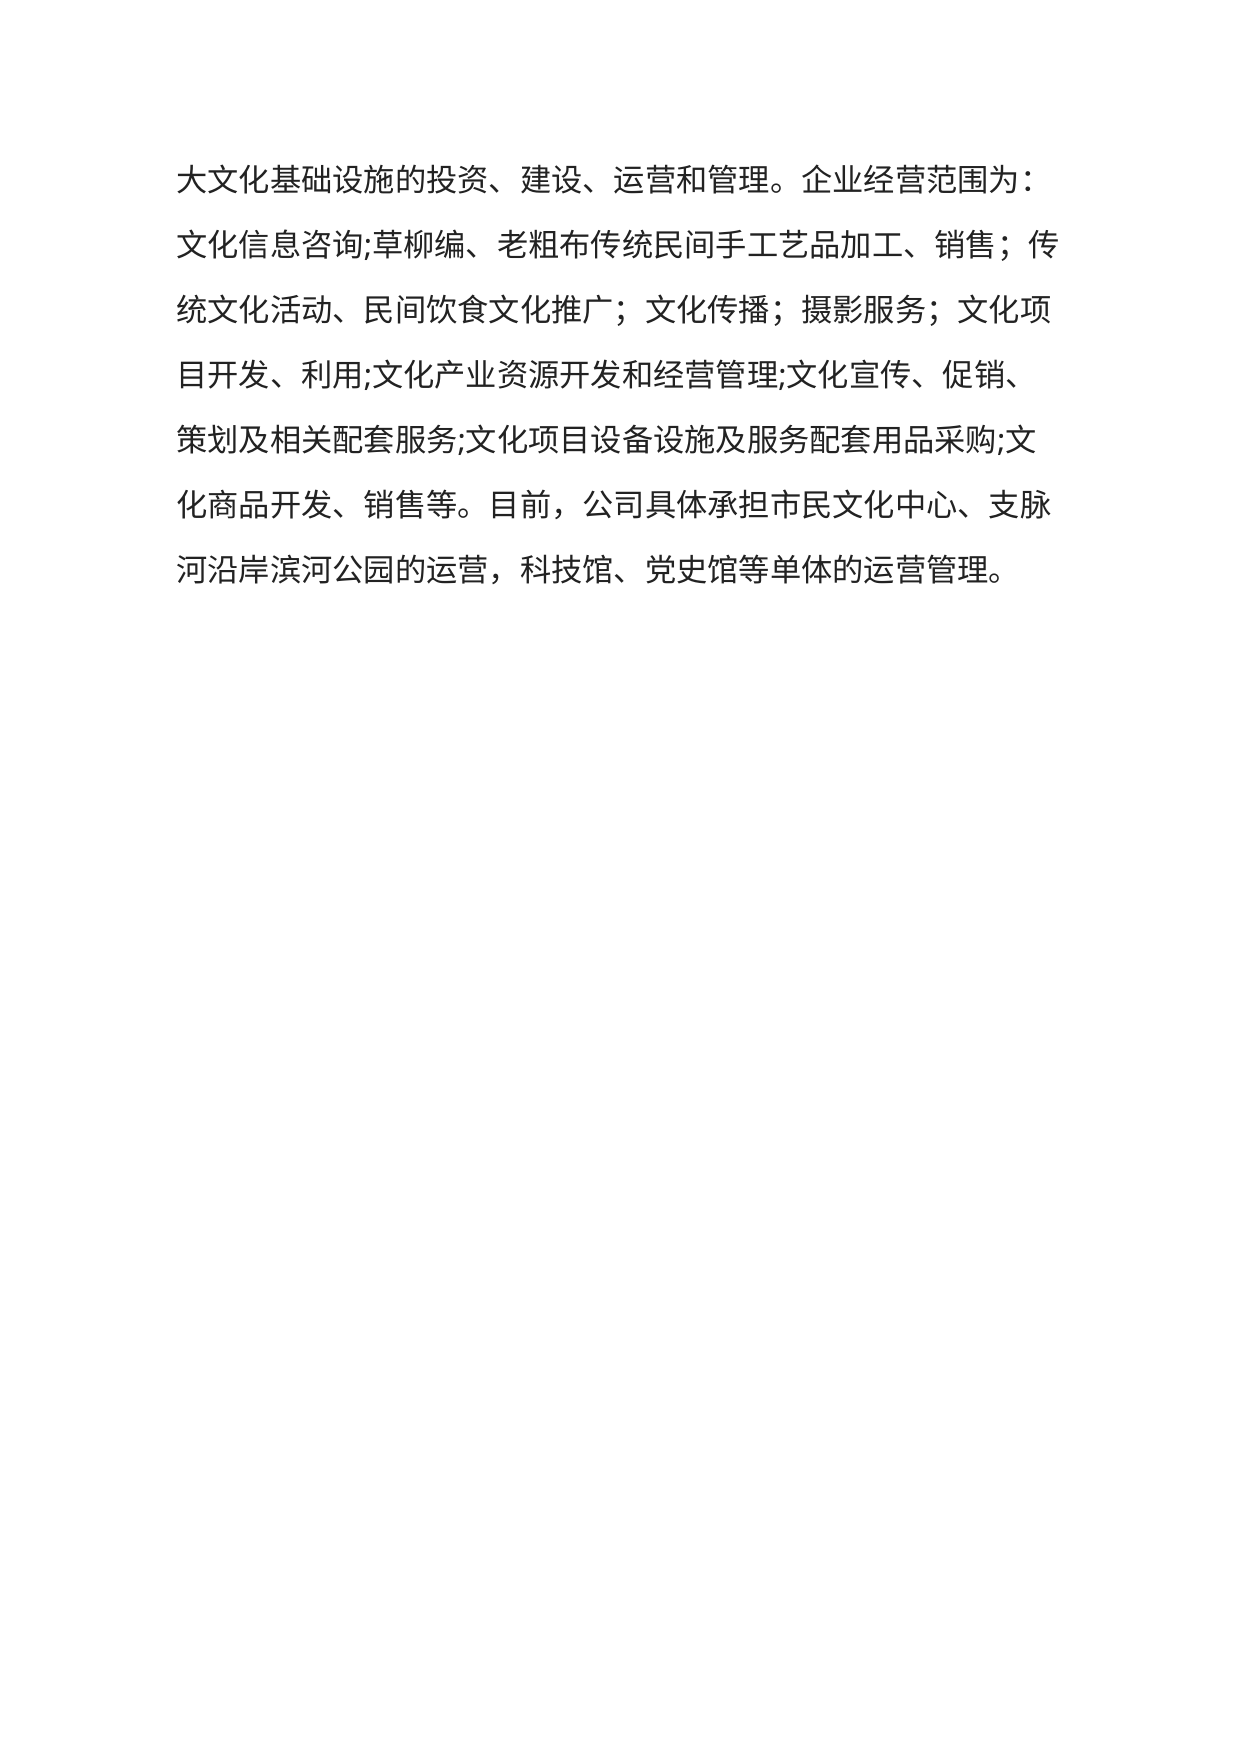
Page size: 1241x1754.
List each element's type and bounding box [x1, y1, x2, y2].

list [176, 146, 1064, 601]
